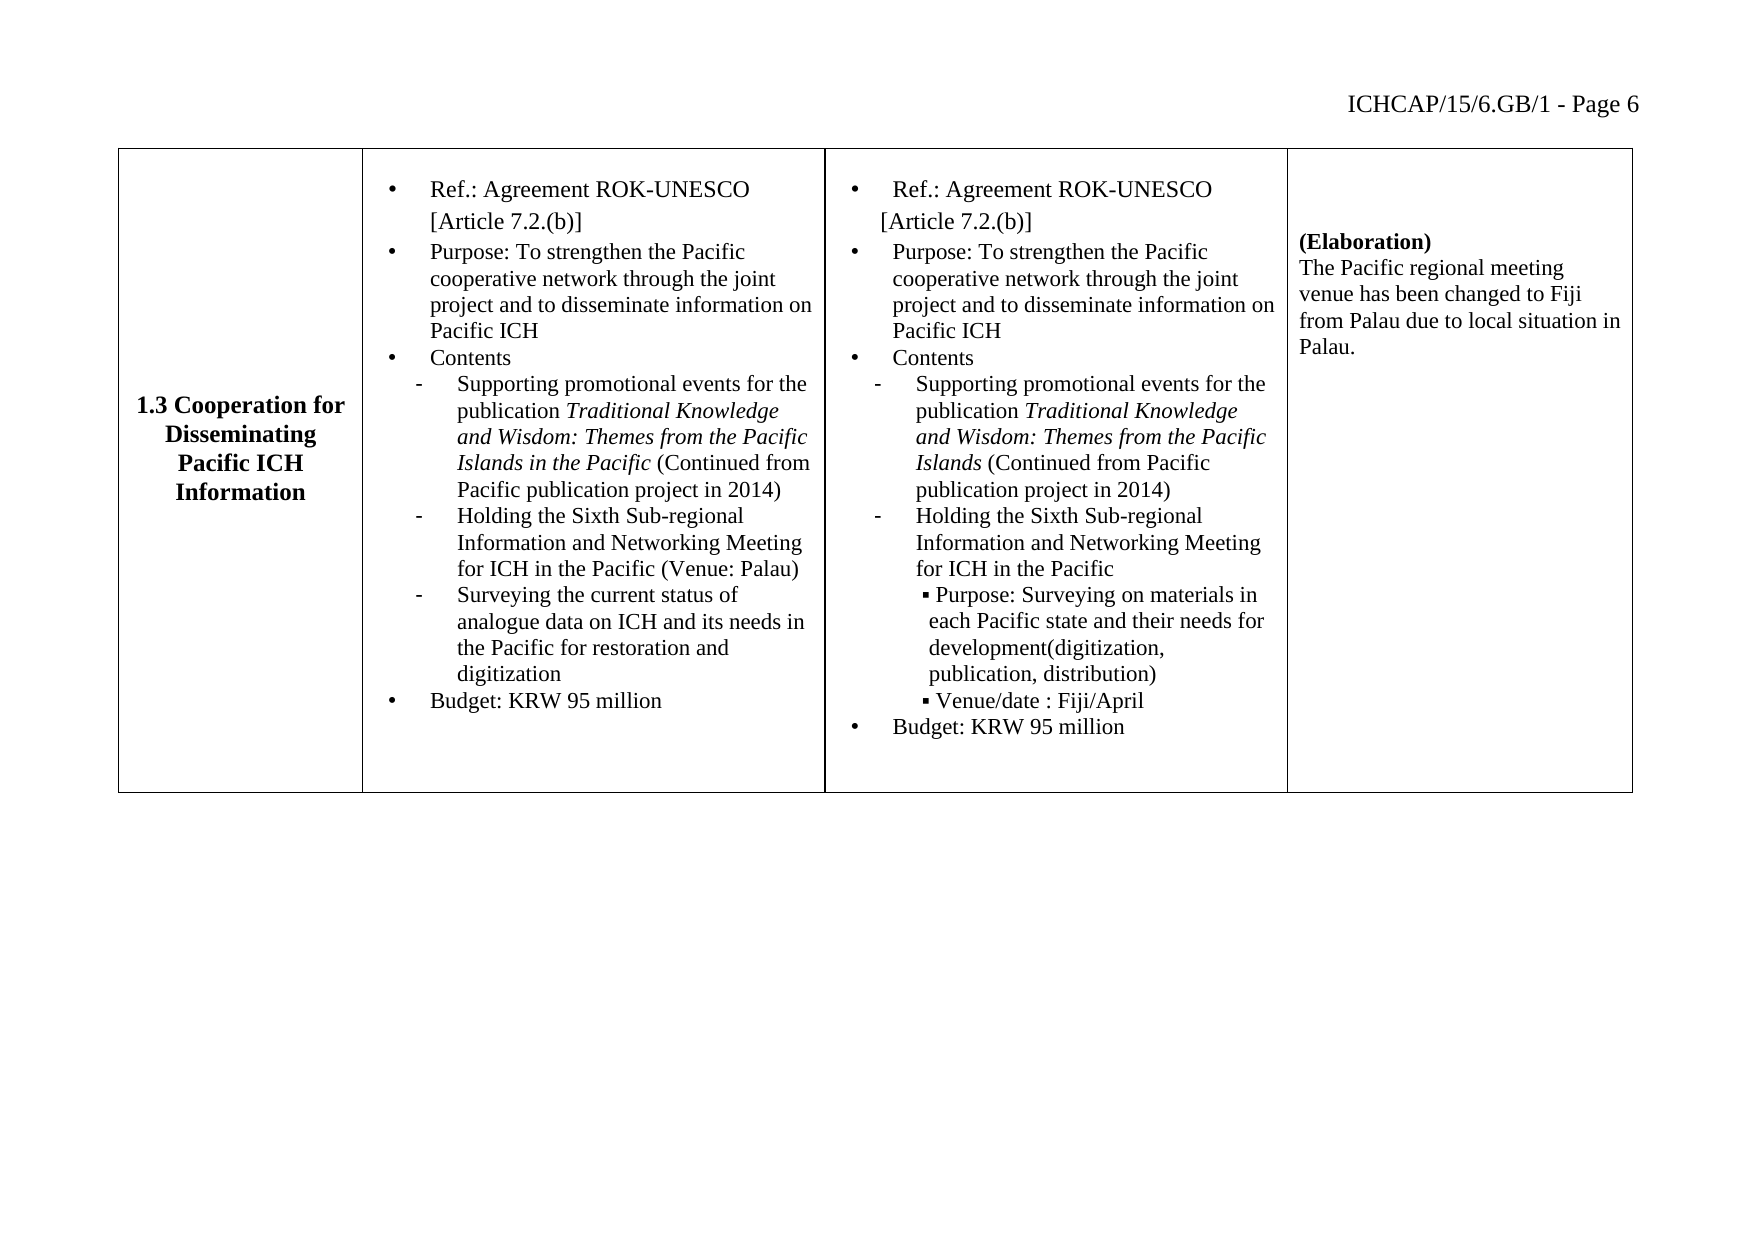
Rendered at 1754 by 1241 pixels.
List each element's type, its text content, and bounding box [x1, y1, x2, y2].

table_cell Ref.: Agreement ROK-UNESCO [Article 7.2.(b)] Purpose: To strengthen the Pacific cooperative network through the joint project and to disseminate information on Pacific ICH Contents Supporting promotional events for the publication Traditional Knowledge and Wisdom: Themes from the Pacific Islands (Continued from Pacific publication project in 2014) Holding the Sixth Sub-regional Information and Networking Meeting for ICH in the Pacific ▪ Purpose: Surveying on materials in each Pacific state and their needs for development(digitization, publication, distribution) ▪ Venue/date : Fiji/April Budget: KRW 95 million [826, 149, 1287, 792]
table_cell 1.3 Cooperation for Disseminating Pacific ICH Information [119, 149, 362, 792]
table_cell (Elaboration) The Pacific regional meeting venue has been changed to Fiji from Palau due to local situation in Palau. [1288, 149, 1632, 792]
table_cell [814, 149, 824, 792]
